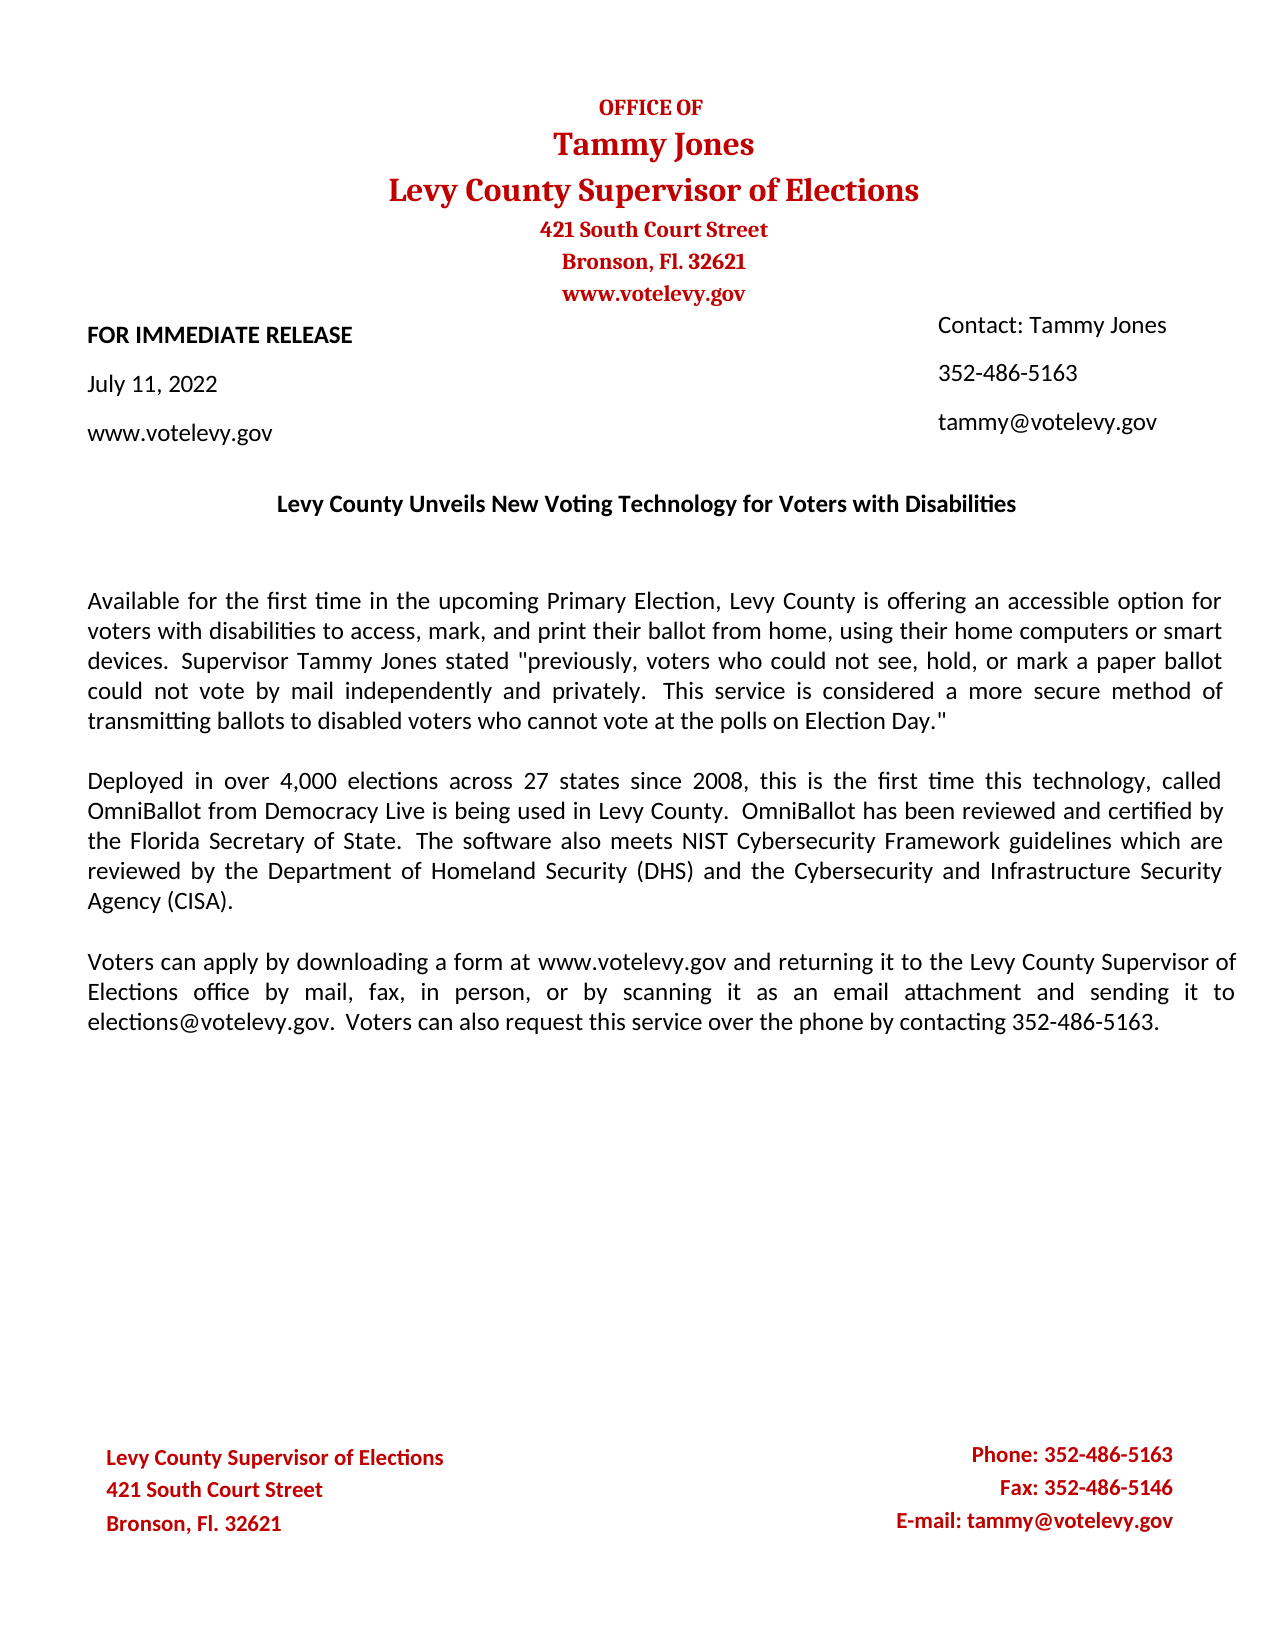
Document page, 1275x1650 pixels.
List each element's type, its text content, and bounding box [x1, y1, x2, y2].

text Levy County Supervisor of Elections 421 South Court Street [106, 1443, 448, 1504]
text tammy@votelevy.gov [938, 406, 1248, 437]
text E-mail: tammy@votelevy.gov [856, 1506, 1173, 1534]
text Fax: 352-486-5146 [856, 1473, 1173, 1501]
title Tammy Jones [549, 126, 758, 164]
text www.votelevy.gov [87, 417, 358, 448]
text 421 South Court Street Bronson, Fl. 32621 www.votelevy.gov [534, 217, 774, 307]
text Contact: Tammy Jones 352-486-5163 [938, 309, 1167, 388]
title Levy County Supervisor of Elections [382, 171, 926, 210]
text Available for the first time in the upcoming Primary Election, Levy County is offering an accessible option for voters with disabilities to access, mark, and print their ballot from home, using their home computers or smart devices. Supervisor Tammy Jones stated "previously, voters who could not see, hold, or mark a paper ballot could not vote by mail independently and privately. This service is considered a more secure method of transmitting ballots to disabled voters who cannot vote at the polls on Election Day." [87, 586, 1224, 736]
text Voters can apply by downloading a form at www.votelevy.gov and returning it to the Levy County Supervisor of Elections office by mail, fax, in person, or by scanning it as an email attachment and sending it to elections@votelevy.gov. Voters can also request this service over the phone by contacting 352-486-5163. [87, 946, 1237, 1036]
text OFFICE OF [544, 94, 758, 121]
text Bronson, Fl. 32621 [106, 1509, 448, 1537]
text Phone: 352-486-5163 [856, 1440, 1173, 1468]
subtitle FOR IMMEDIATE RELEASE [87, 319, 358, 350]
text July 11, 2022 [87, 368, 358, 399]
text Deployed in over 4,000 elections across 27 states since 2008, this is the first time this technology, called OmniBallot from Democracy Live is being used in Levy County. OmniBallot has been reviewed and certified by the Florida Secretary of State. The software also meets NIST Cybersecurity Framework guidelines which are reviewed by the Department of Homeland Security (DHS) and the Cybersecurity and Infrastructure Security Agency (CISA). [87, 766, 1224, 916]
subtitle Levy County Unveils New Voting Technology for Voters with Disabilities [277, 488, 1017, 519]
